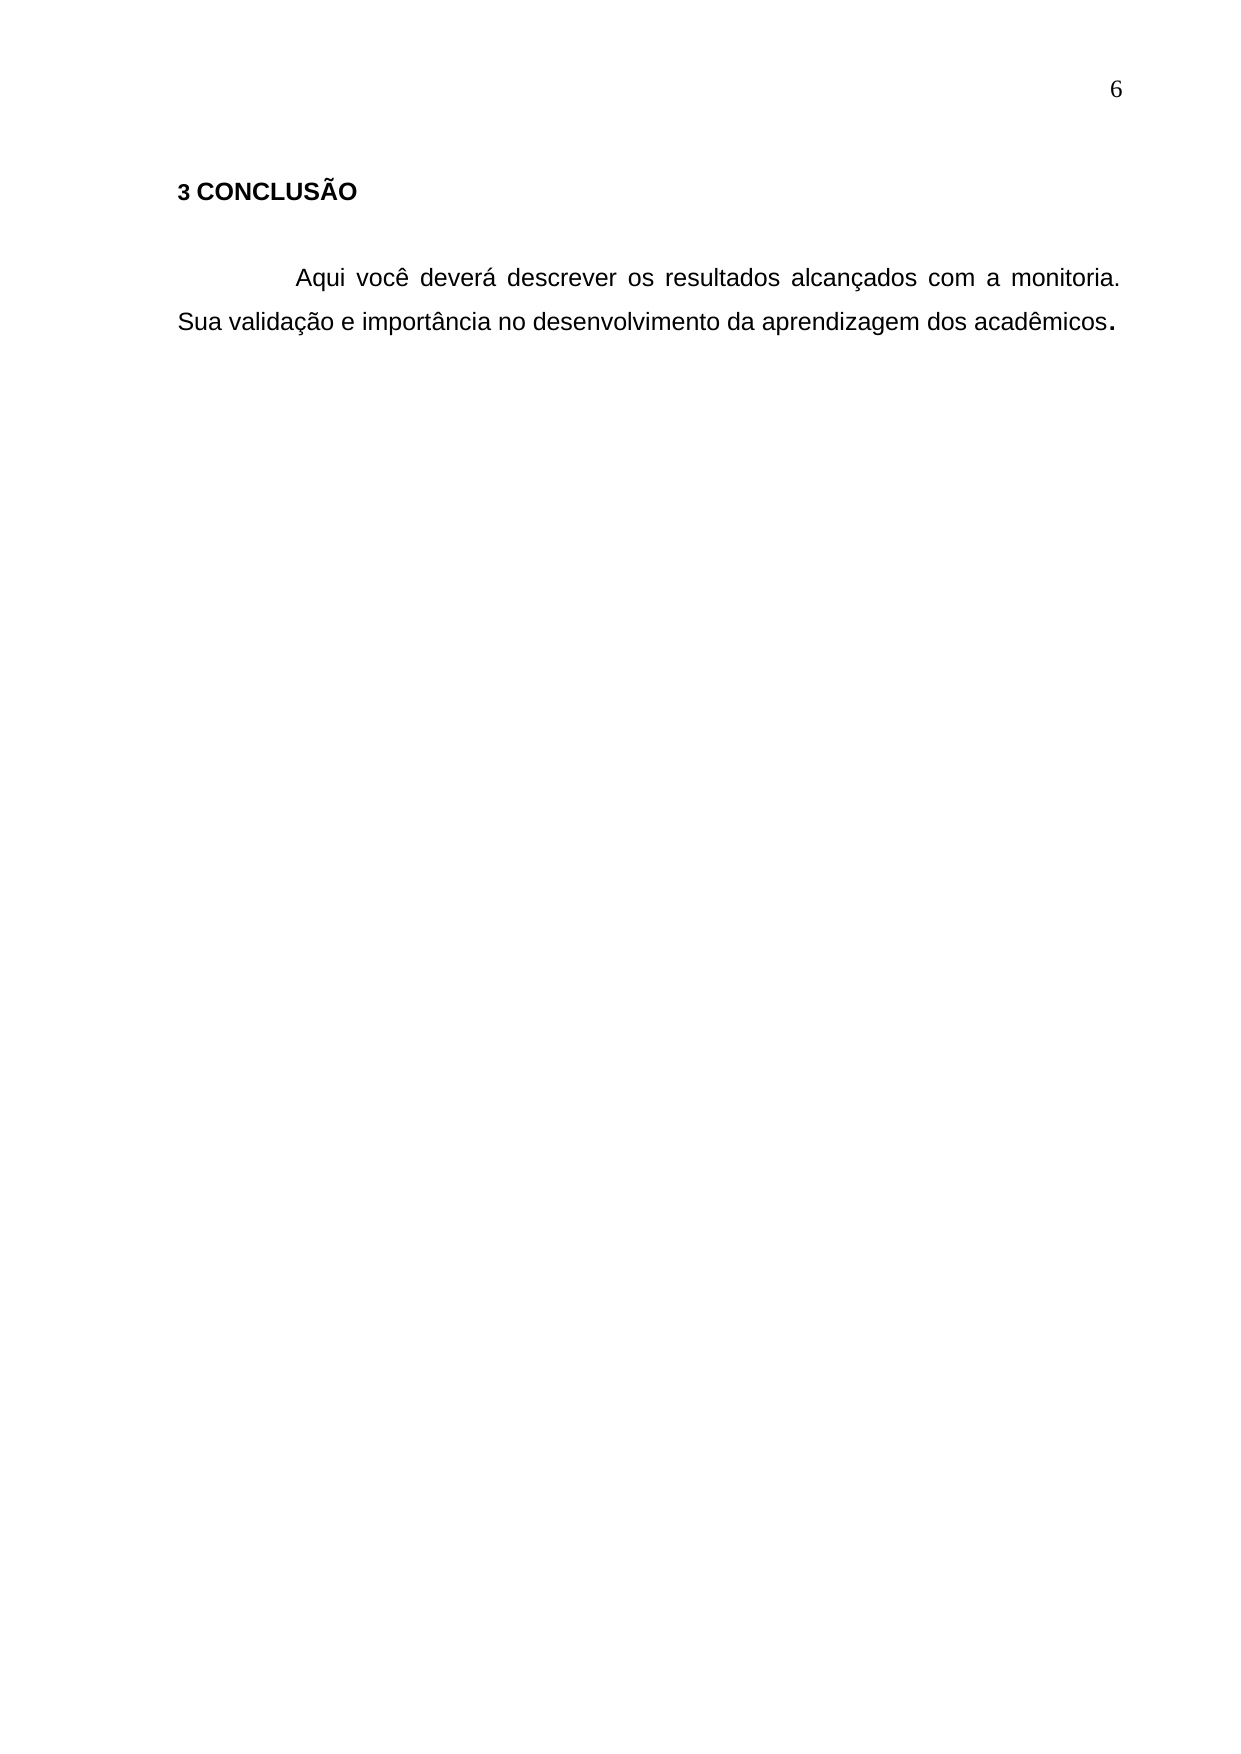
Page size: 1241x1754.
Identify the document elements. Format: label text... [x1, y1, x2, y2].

subtitle 3 CONCLUSÃO [177, 177, 1122, 206]
text Aqui você deverá descrever os resultados alcançados com a monitoria. Sua validação e importância no desenvolvimento da aprendizagem dos acadêmicos. [177, 263, 1122, 335]
